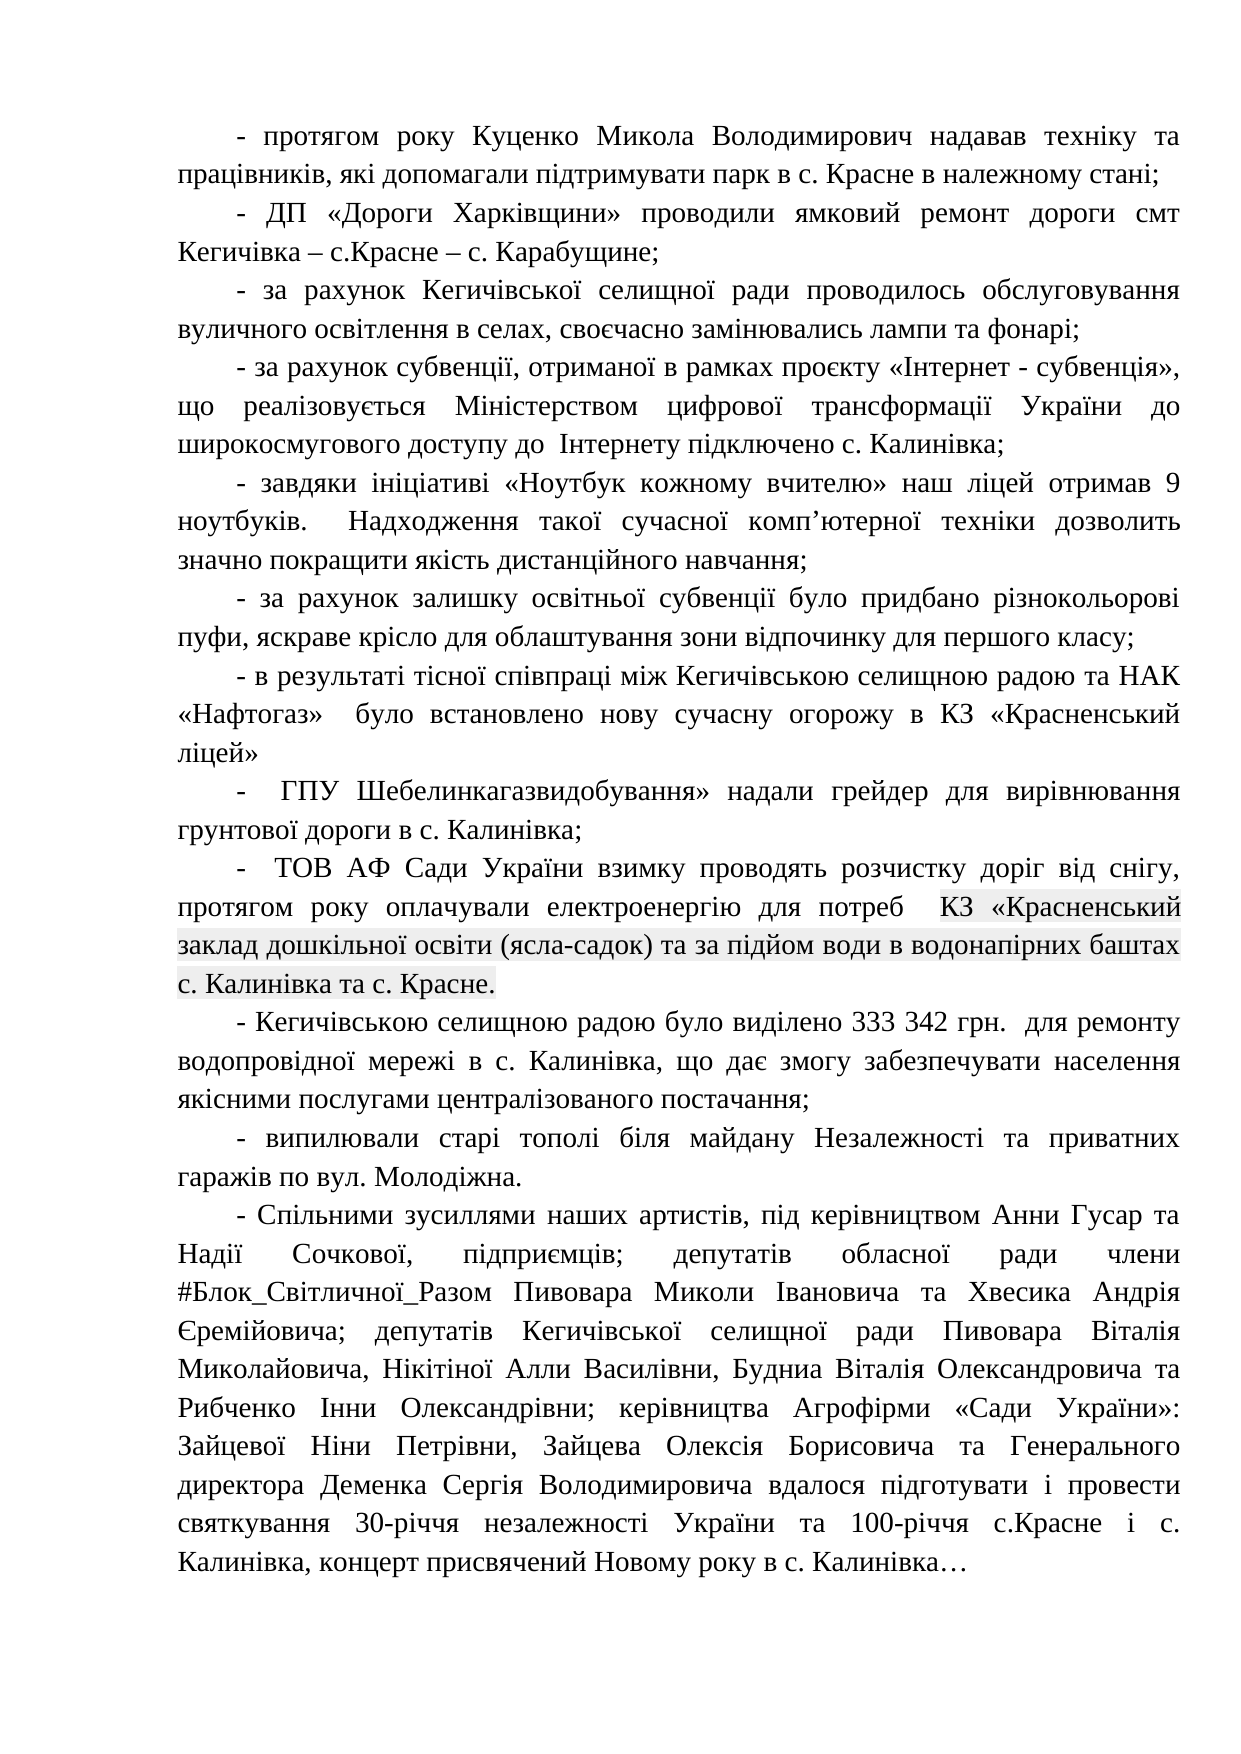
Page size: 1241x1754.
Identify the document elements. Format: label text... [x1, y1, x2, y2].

text - в результаті тісної співпраці між Кегичівською селищною радою та НАК «Нафтогаз» було встановлено нову сучасну огорожу в КЗ «Красненський ліцей» [177, 658, 1181, 768]
text - ТОВ АФ Сади України взимку проводять розчистку доріг від снігу, протягом року оплачували електроенергію для потреб КЗ «Красненський заклад дошкільної освіти (ясла-садок) та за підйом води в водонапірних баштах с. Калинівка та с. Красне. [177, 850, 1181, 928]
text - завдяки ініціативі «Ноутбук кожному вчителю» наш ліцей отримав 9 ноутбуків. Надходження такої сучасної комп’ютерної техніки дозволить значно покращити якість дистанційного навчання; [177, 465, 1181, 576]
text - ТОВ АФ Сади України взимку проводять розчистку доріг від снігу, протягом року оплачували електроенергію для потреб КЗ «Красненський заклад дошкільної освіти (ясла-садок) та за підйом води в водонапірних баштах с. Калинівка та с. Красне. [177, 961, 1181, 999]
text - за рахунок залишку освітньої субвенції було придбано різнокольорові пуфи, яскраве крісло для облаштування зони відпочинку для першого класу; [177, 581, 1181, 653]
text - ГПУ Шебелинкагазвидобування» надали грейдер для вирівнювання грунтової дороги в с. Калинівка; [177, 773, 1181, 845]
text - за рахунок Кегичівської селищної ради проводилось обслуговування вуличного освітлення в селах, своєчасно замінювались лампи та фонарі; [177, 272, 1181, 344]
text - протягом року Куценко Микола Володимирович надавав техніку та працівників, які допомагали підтримувати парк в с. Красне в належному стані; [177, 118, 1181, 190]
text - ДП «Дороги Харківщини» проводили ямковий ремонт дороги смт Кегичівка – с.Красне – с. Карабущине; [177, 195, 1181, 267]
text - за рахунок субвенції, отриманої в рамках проєкту «Інтернет - субвенція», що реалізовується Міністерством цифрової трансформації України до широкосмугового доступу до Інтернету підключено с. Калинівка; [177, 349, 1181, 460]
text - Кегичівською селищною радою було виділено 333 342 грн. для ремонту водопровідної мережі в с. Калинівка, що дає змогу забезпечувати населення якісними послугами централізованого постачання; [177, 1004, 1181, 1115]
text - випилювали старі тополі біля майдану Незалежності та приватних гаражів по вул. Молодіжна. [177, 1120, 1181, 1192]
text - Спільними зусиллями наших артистів, під керівництвом Анни Гусар та Надії Сочкової, підприємців; депутатів обласної ради члени #Блок_Світличної_Разом Пивовара Миколи Івановича та Хвесика Андрія Єремійовича; депутатів Кегичівської селищної ради Пивовара Віталія Миколайовича, Нікітіної Алли Василівни, Будниа Віталія Олександровича та Рибченко Інни Олександрівни; керівництва Агрофірми «Сади України»: Зайцевої Ніни Петрівни, Зайцева Олексія Борисовича та Генерального директора Деменка Сергія Володимировича вдалося підготувати і провести святкування 30-річчя незалежності України та 100-річчя с.Красне і с. Калинівка, концерт присвячений Новому року в с. Калинівка… [177, 1197, 1181, 1578]
